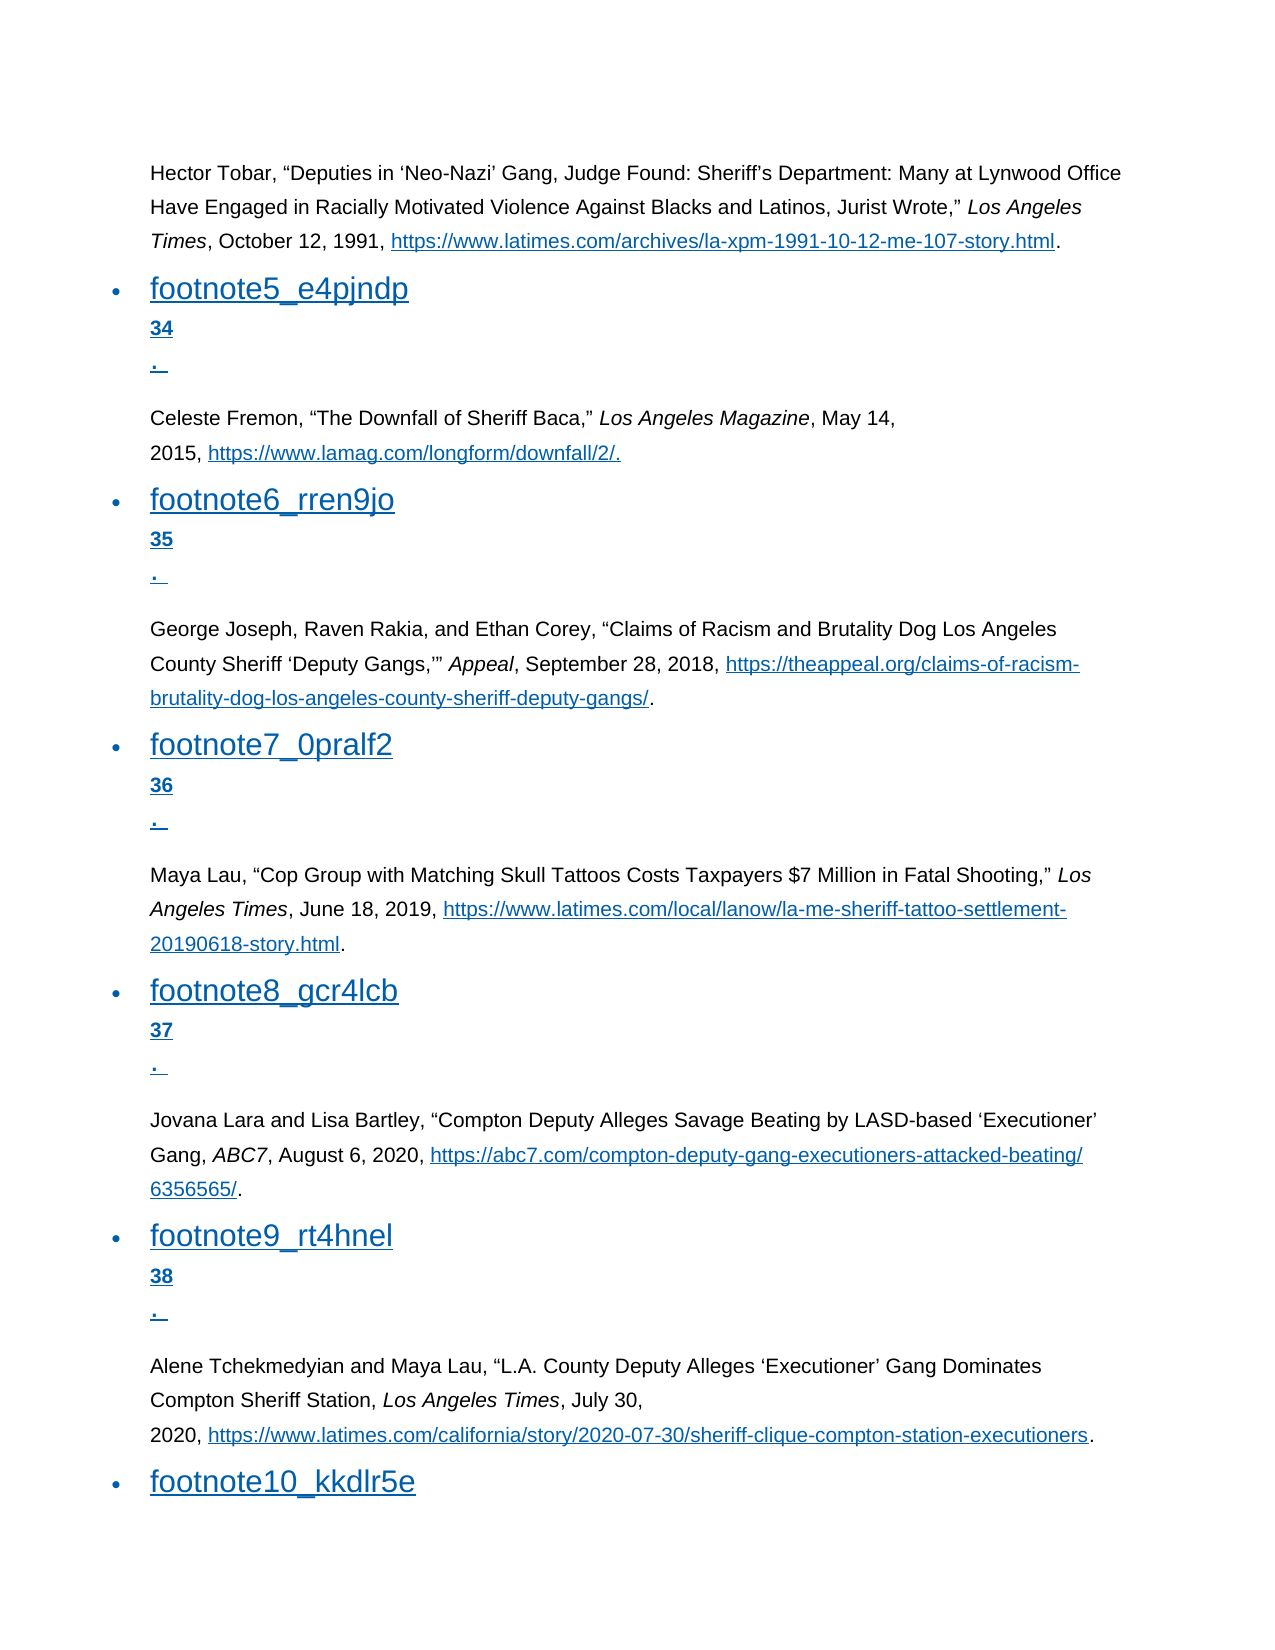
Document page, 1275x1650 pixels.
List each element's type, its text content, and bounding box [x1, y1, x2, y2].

text Alene Tchekmedyian and Maya Lau, “L.A. County Deputy Alleges ‘Executioner’ Gang Dominates Compton Sheriff Station, Los Angeles Times, July 30, 2020, https://www.latimes.com/california/story/2020-07-30/sheriff-clique-compton-station-executioners. [150, 1343, 1125, 1446]
text Jovana Lara and Lisa Bartley, “Compton Deputy Alleges Savage Beating by LASD-based ‘Executioner’ Gang, ABC7, August 6, 2020, https://abc7.com/compton-deputy-gang-executioners-attacked-beating/6356565/. [150, 1098, 1125, 1201]
text . [150, 1042, 1125, 1078]
text Celeste Fremon, “The Downfall of Sheriff Baca,” Los Angeles Magazine, May 14, 2015, https://www.lamag.com/longform/downfall/2/. [150, 396, 1125, 464]
subtitle 35 [150, 517, 1125, 551]
text Maya Lau, “Cop Group with Matching Skull Tattoos Costs Taxpayers $7 Million in Fatal Shooting,” Los Angeles Times, June 18, 2019, https://www.latimes.com/local/lanow/la-me-sheriff-tattoo-settlement-20190618-story.html. [150, 852, 1125, 955]
list footnote9_rt4hnel [112, 1217, 1125, 1253]
text George Joseph, Raven Rakia, and Ethan Corey, “Claims of Racism and Brutality Dog Los Angeles County Sheriff ‘Deputy Gangs,’” Appeal, September 28, 2018, https://theappeal.org/claims-of-racism-brutality-dog-los-angeles-county-sheriff-deputy-gangs/. [150, 607, 1125, 710]
list footnote10_kkdlr5e [112, 1463, 1125, 1499]
text . [150, 340, 1125, 376]
text . [150, 797, 1125, 833]
subtitle 37 [150, 1008, 1125, 1042]
subtitle 38 [150, 1253, 1125, 1288]
text . [150, 1288, 1125, 1324]
list footnote8_gcr4lcb [112, 972, 1125, 1008]
subtitle 36 [150, 762, 1125, 797]
list footnote5_e4pjndp [112, 270, 1125, 306]
list footnote7_0pralf2 [112, 726, 1125, 762]
text . [150, 551, 1125, 587]
list footnote6_rren9jo [112, 481, 1125, 517]
text Hector Tobar, “Deputies in ‘Neo-Nazi’ Gang, Judge Found: Sheriff’s Department: Many at Lynwood Office Have Engaged in Racially Motivated Violence Against Blacks and Latinos, Jurist Wrote,” Los Angeles Times, October 12, 1991, https://www.latimes.com/archives/la-xpm-1991-10-12-me-107-story.html. [150, 150, 1125, 253]
subtitle 34 [150, 306, 1125, 340]
